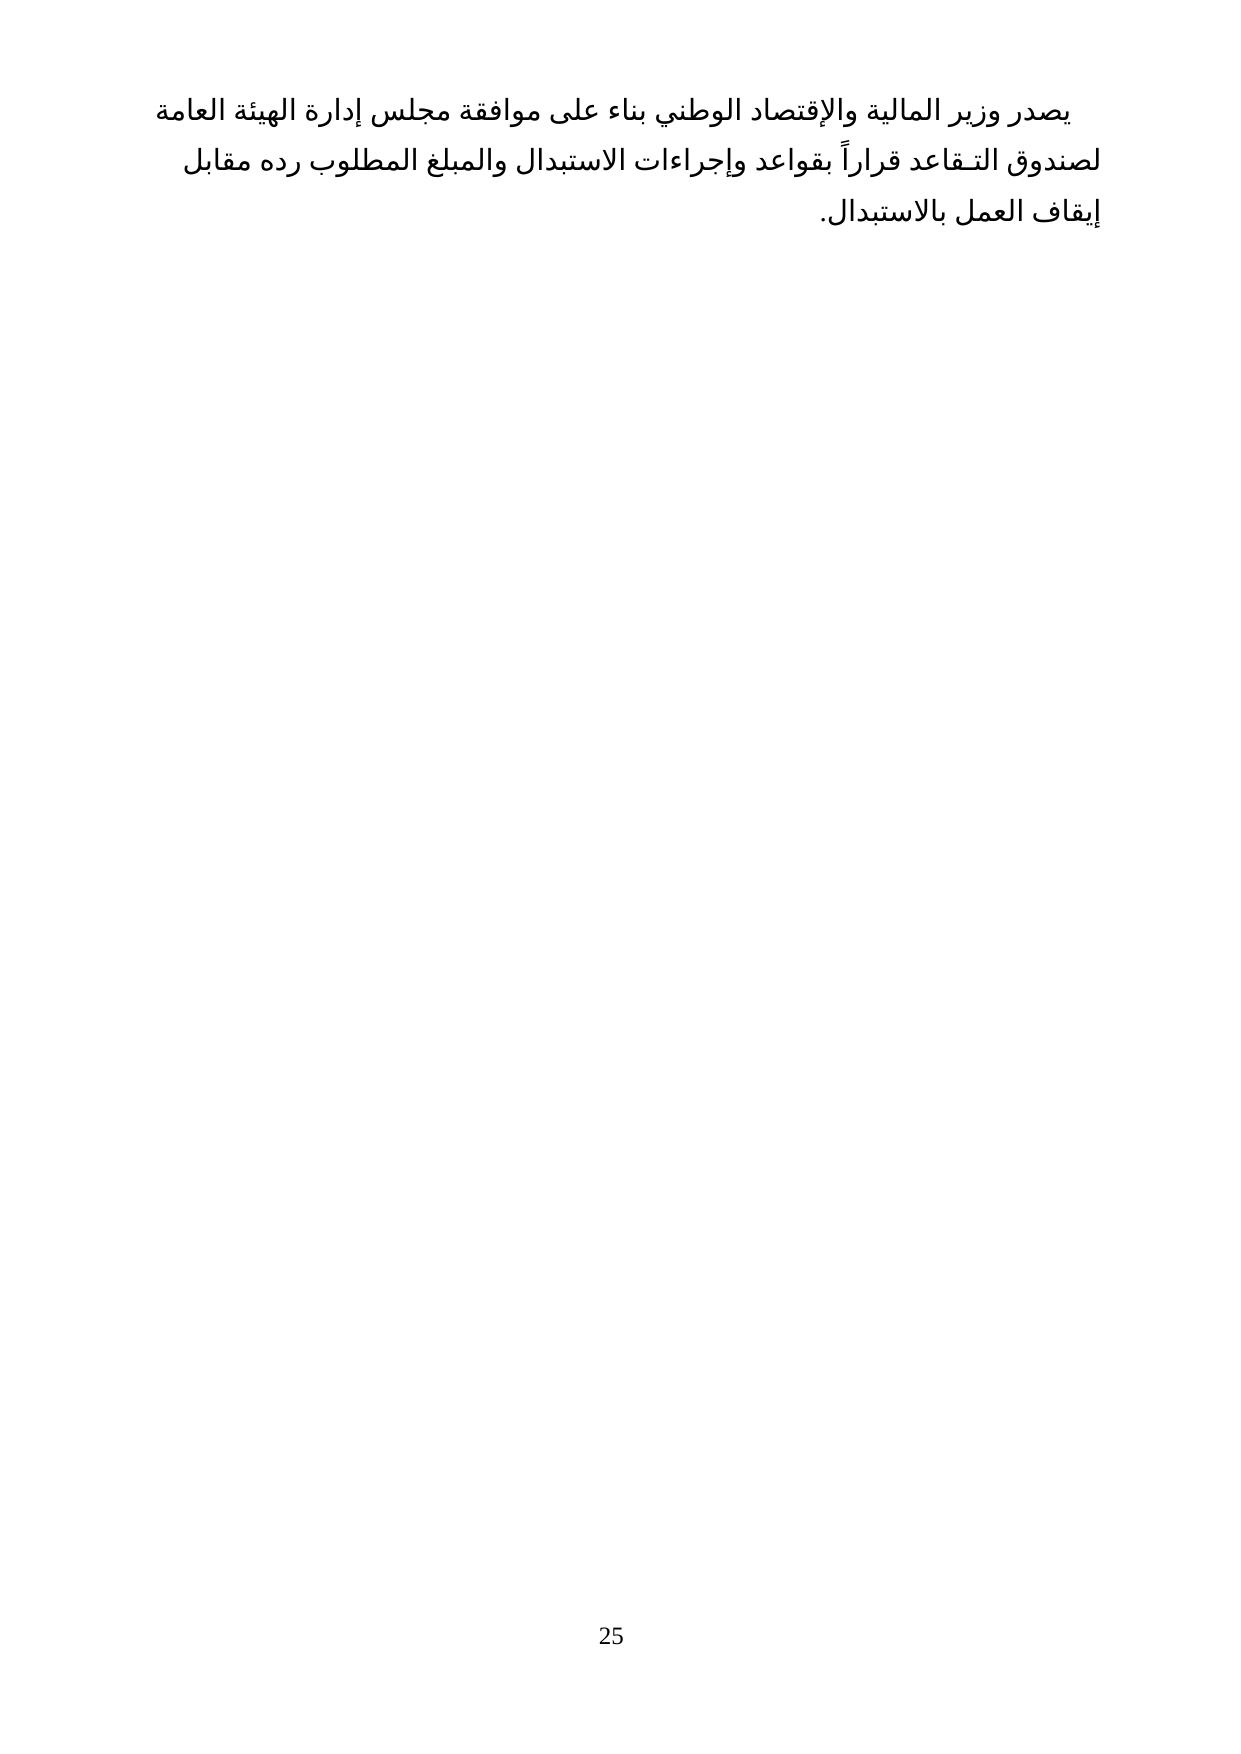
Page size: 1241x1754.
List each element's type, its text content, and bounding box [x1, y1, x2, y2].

text يصدر وزير المالية والإقتصاد الوطني بناء على موافقة مجلس إدارة الهيئة العامة لصندوق التـقاعد قراراً بقواعد وإجراءات الاستبدال والمبلغ المطلوب رده مقابل إيقاف العمل بالاستبدال. [121, 93, 1102, 227]
